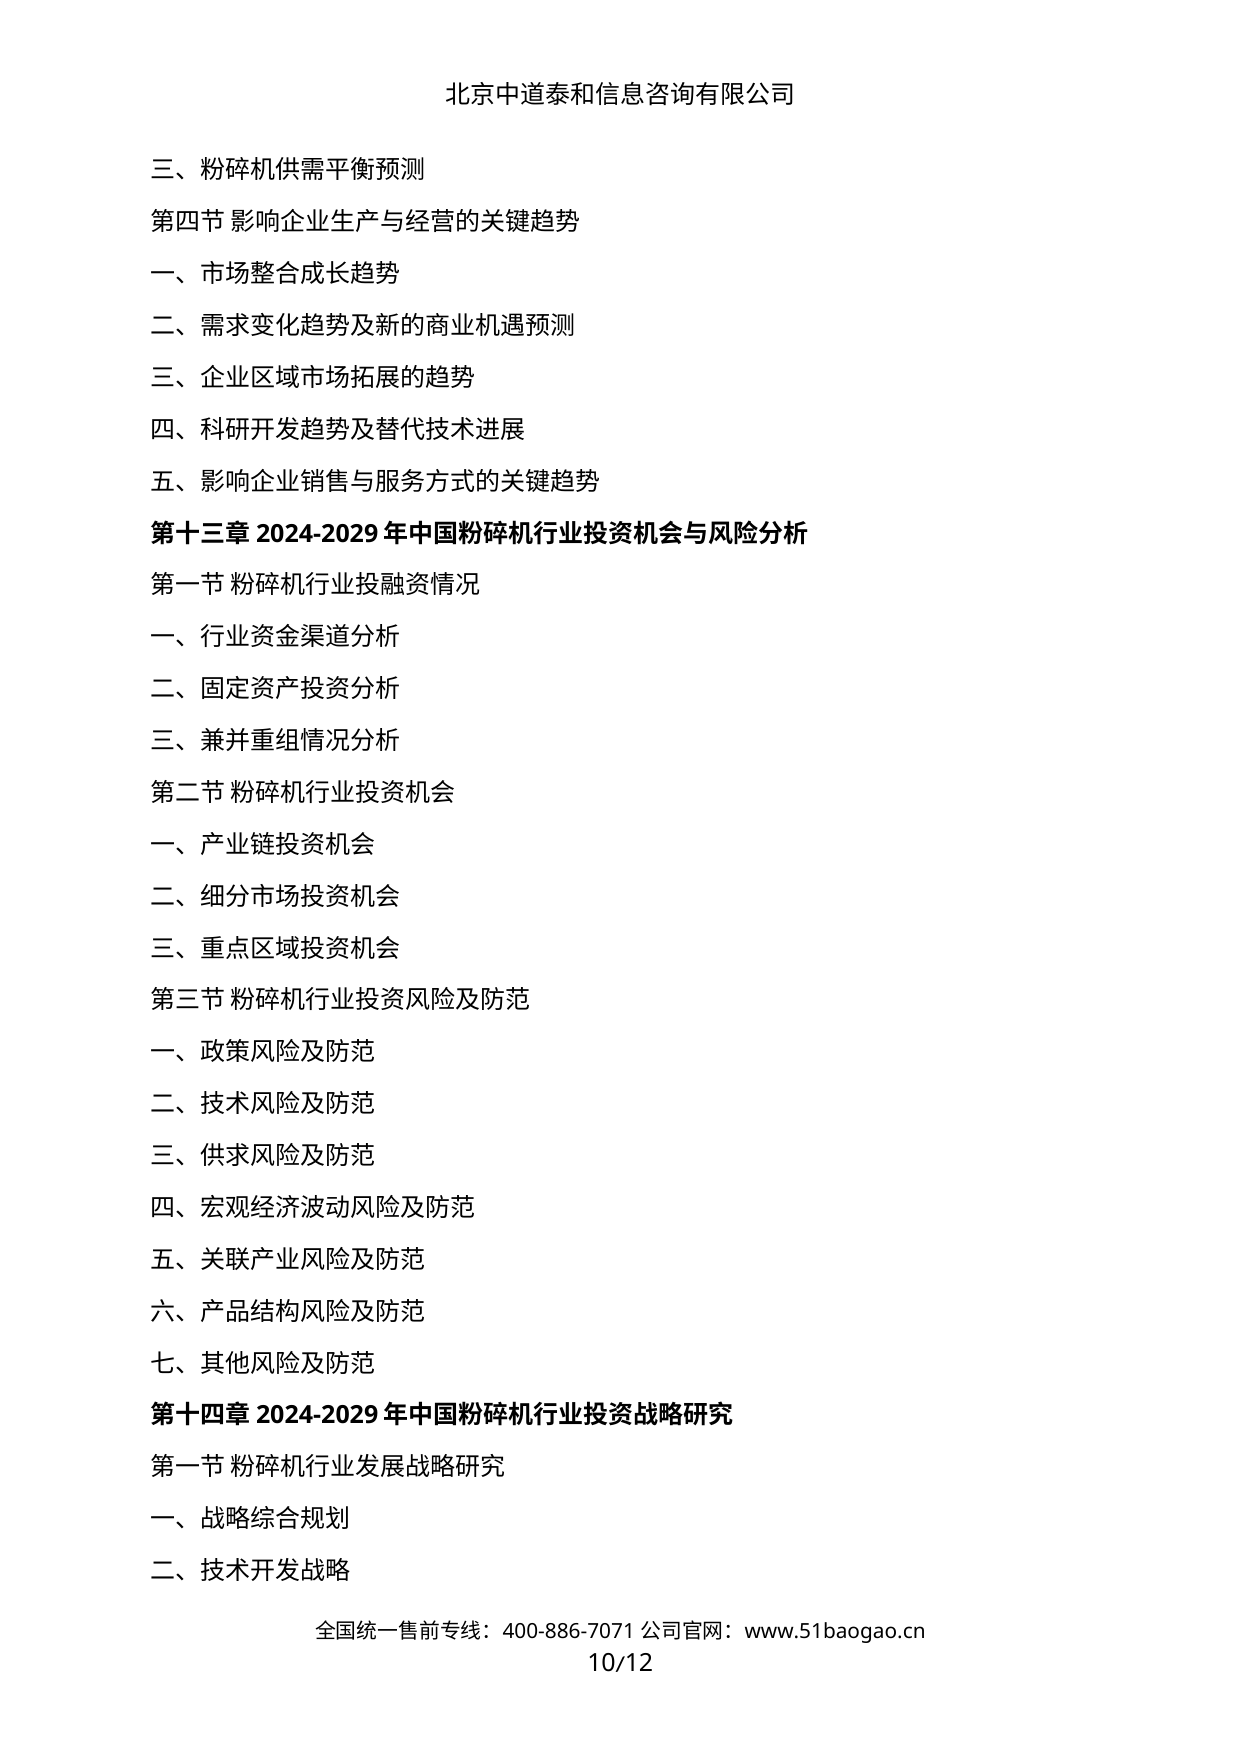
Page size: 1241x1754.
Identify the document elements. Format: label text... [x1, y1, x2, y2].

text 第二节 粉碎机行业投资机会 [150, 772, 1090, 809]
text 四、科研开发趋势及替代技术进展 [150, 409, 1090, 446]
text 七、其他风险及防范 [150, 1343, 1090, 1379]
text 一、产业链投资机会 [150, 824, 1090, 861]
text 四、宏观经济波动风险及防范 [150, 1187, 1090, 1224]
text 第一节 粉碎机行业发展战略研究 [150, 1447, 1090, 1483]
text 三、供求风险及防范 [150, 1136, 1090, 1172]
text 一、市场整合成长趋势 [150, 254, 1090, 290]
text 三、重点区域投资机会 [150, 928, 1090, 964]
text 三、企业区域市场拓展的趋势 [150, 357, 1090, 394]
text 二、细分市场投资机会 [150, 876, 1090, 912]
text 五、关联产业风险及防范 [150, 1239, 1090, 1276]
text 第一节 粉碎机行业投融资情况 [150, 565, 1090, 601]
text 一、政策风险及防范 [150, 1032, 1090, 1068]
text 第四节 影响企业生产与经营的关键趋势 [150, 202, 1090, 238]
text 三、兼并重组情况分析 [150, 721, 1090, 757]
text 二、需求变化趋势及新的商业机遇预测 [150, 306, 1090, 342]
text 一、行业资金渠道分析 [150, 617, 1090, 653]
text 第三节 粉碎机行业投资风险及防范 [150, 980, 1090, 1016]
text 二、技术开发战略 [150, 1551, 1090, 1587]
text 一、战略综合规划 [150, 1499, 1090, 1535]
text 第十三章 2024-2029年中国粉碎机行业投资机会与风险分析 [150, 513, 1090, 549]
text 六、产品结构风险及防范 [150, 1291, 1090, 1327]
text 二、固定资产投资分析 [150, 669, 1090, 705]
text 三、粉碎机供需平衡预测 [150, 150, 1090, 186]
text 第十四章 2024-2029年中国粉碎机行业投资战略研究 [150, 1395, 1090, 1431]
text 二、技术风险及防范 [150, 1084, 1090, 1120]
text 五、影响企业销售与服务方式的关键趋势 [150, 461, 1090, 497]
